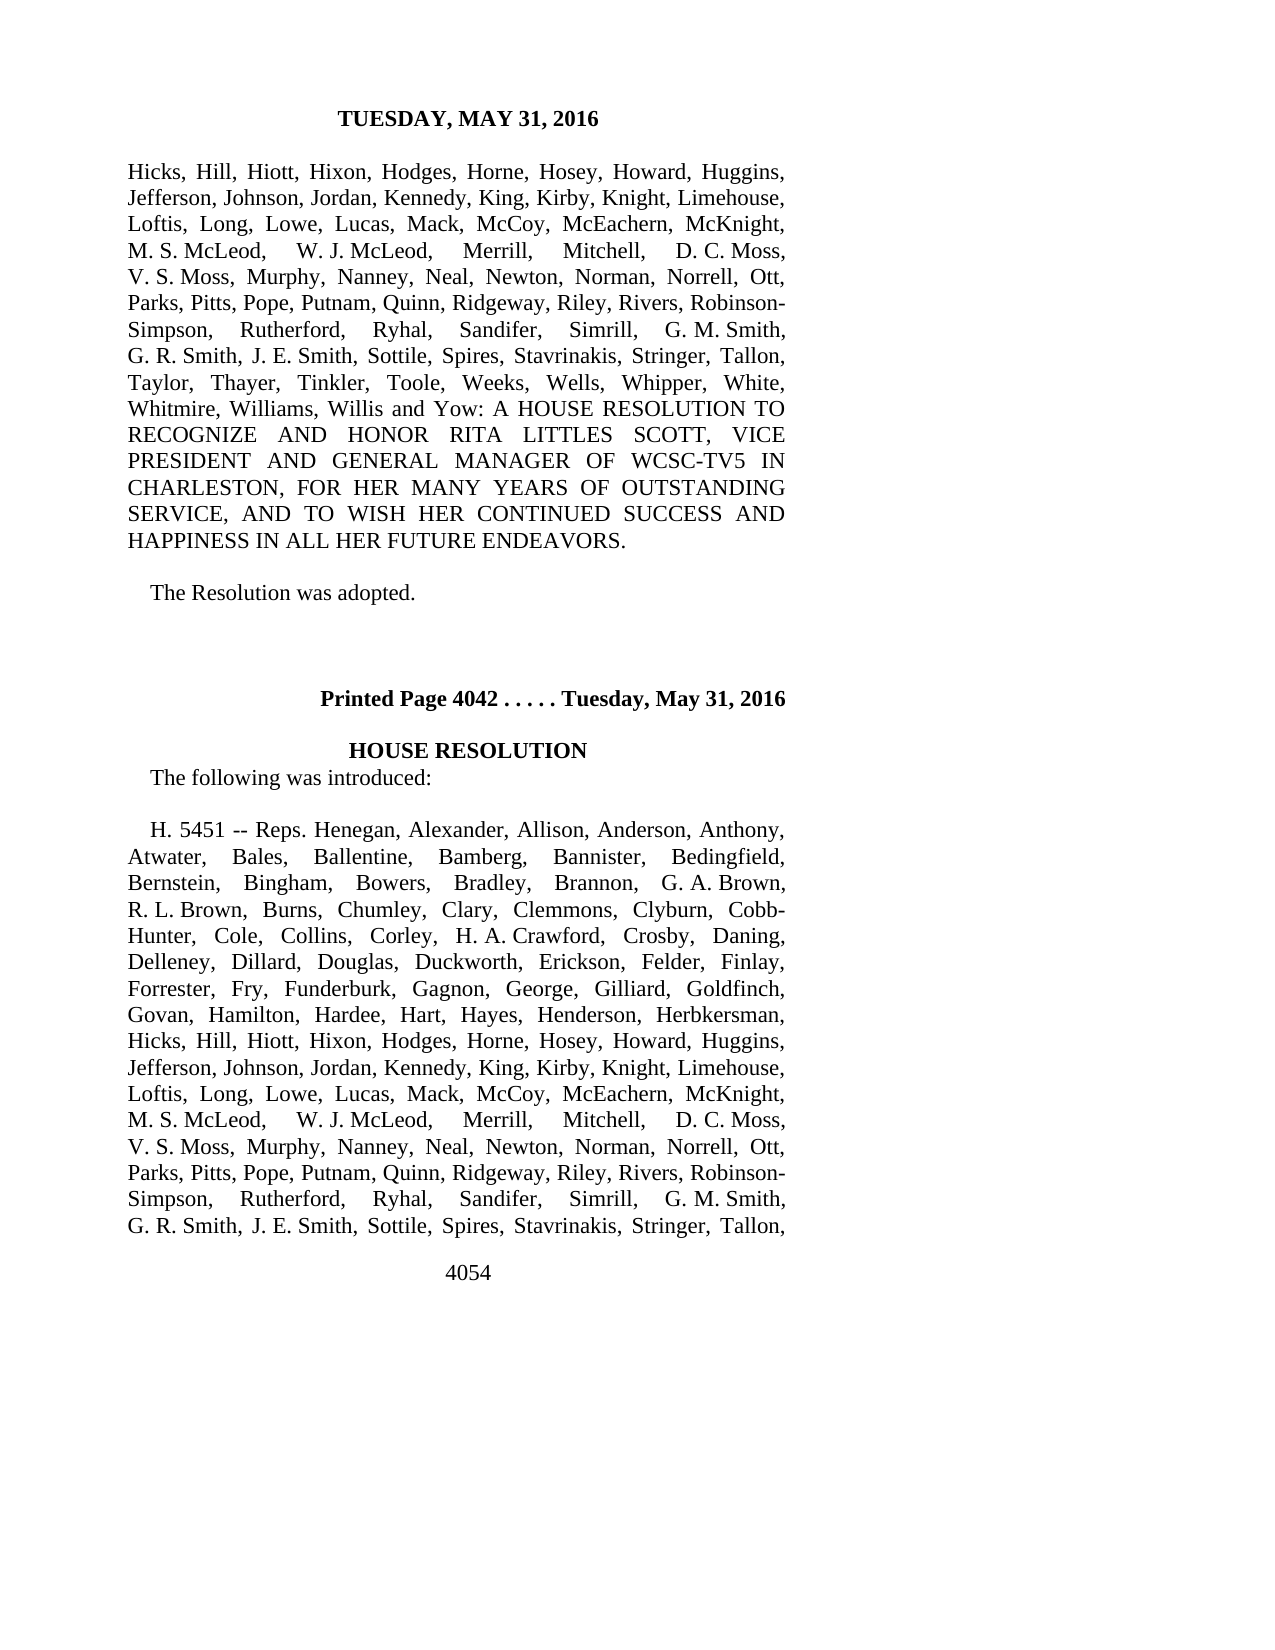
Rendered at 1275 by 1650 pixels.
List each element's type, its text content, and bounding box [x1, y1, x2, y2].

text HOUSE RESOLUTION [127, 737, 786, 764]
text The following was introduced: [127, 764, 786, 790]
text The Resolution was adopted. [127, 579, 786, 606]
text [127, 158, 786, 553]
text Printed Page 4042 . . . . . Tuesday, May 31, 2016 [127, 685, 786, 711]
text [127, 817, 786, 1238]
